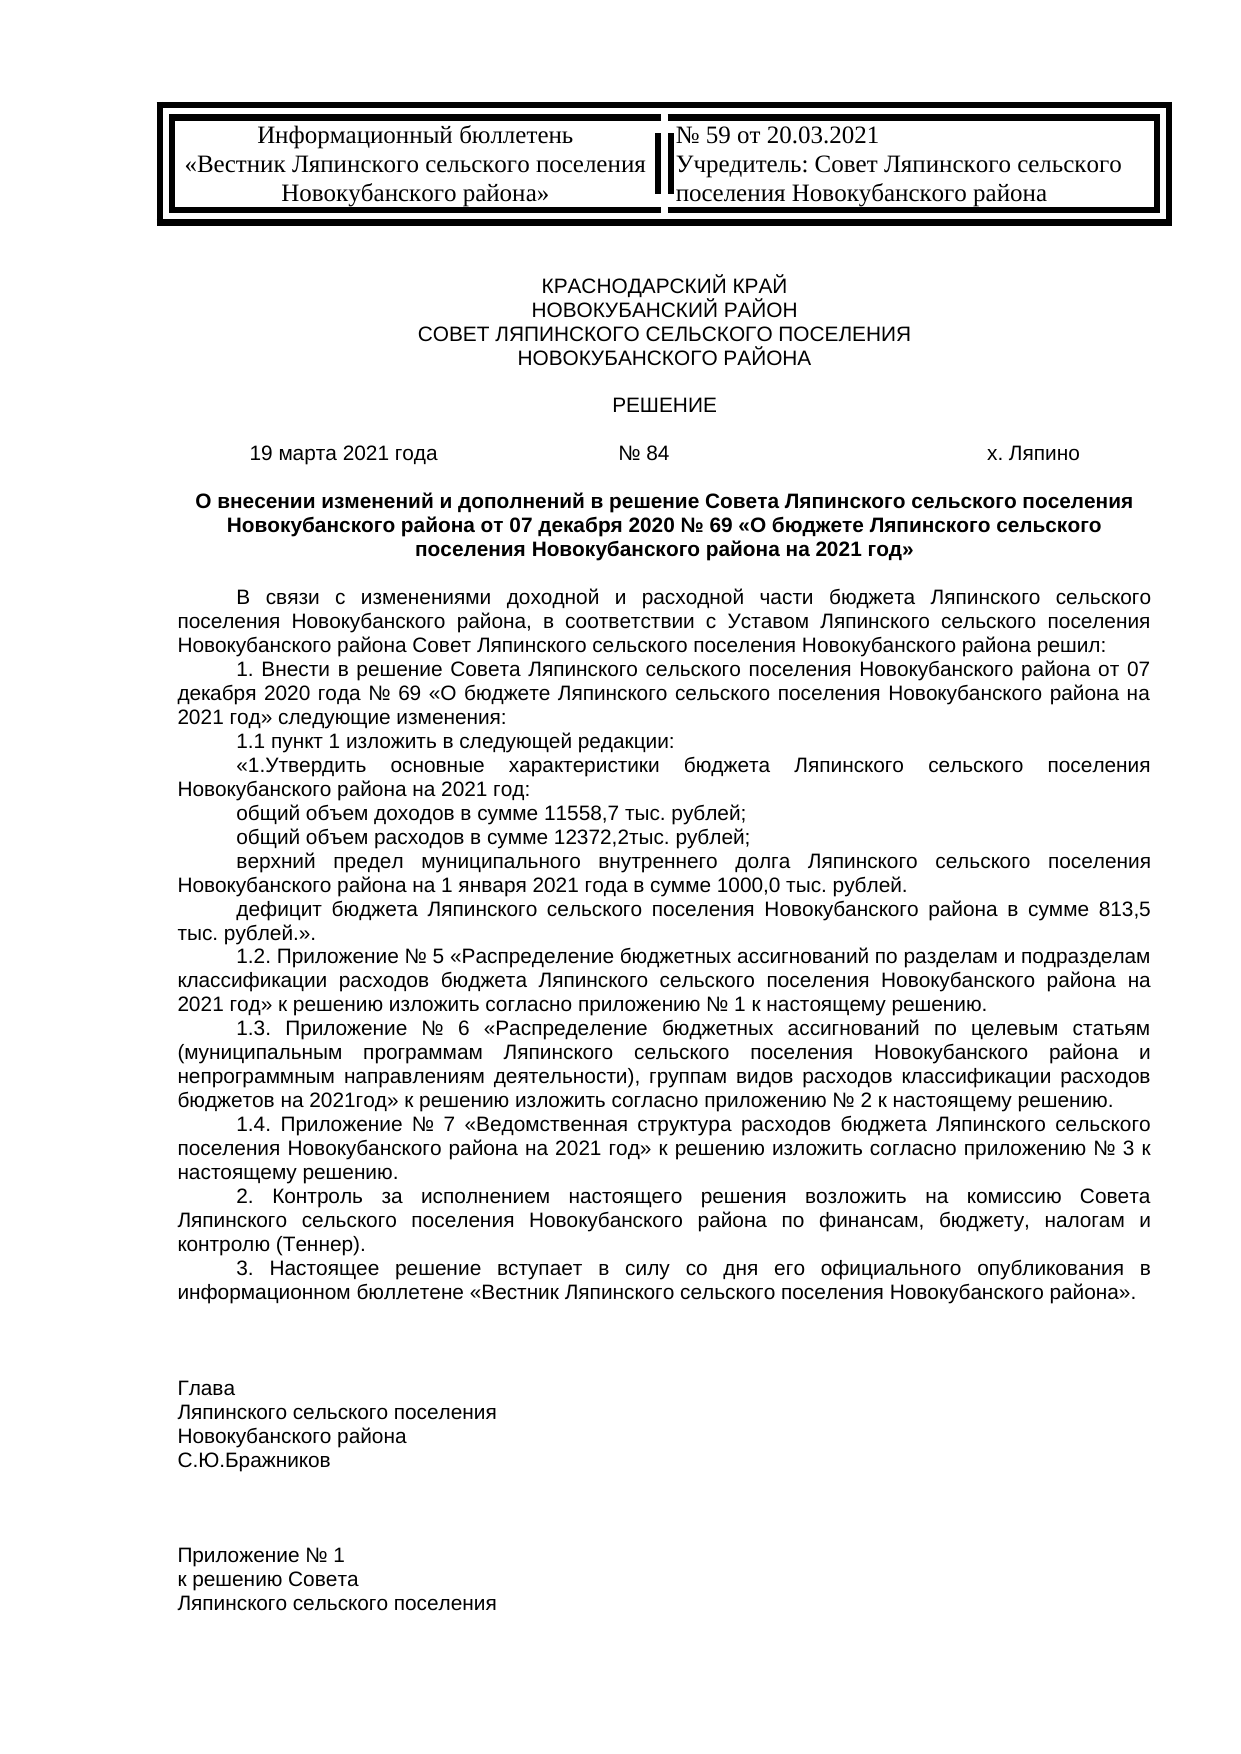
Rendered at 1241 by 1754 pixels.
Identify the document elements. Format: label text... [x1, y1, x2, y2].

text 1.1 пункт 1 изложить в следующей редакции: [177, 729, 1152, 753]
text НОВОКУБАНСКИЙ РАЙОН [177, 297, 1152, 321]
text Глава [177, 1376, 1152, 1399]
text 1. Внести в решение Совета Ляпинского сельского поселения Новокубанского района от 07 декабря 2020 года № 69 «О бюджете Ляпинского сельского поселения Новокубанского района на 2021 год» следующие изменения: [177, 657, 1152, 729]
text 1.2. Приложение № 5 «Распределение бюджетных ассигнований по разделам и подразделам классификации расходов бюджета Ляпинского сельского поселения Новокубанского района на 2021 год» к решению изложить согласно приложению № 1 к настоящему решению. [177, 944, 1152, 1016]
text О внесении изменений и дополнений в решение Совета Ляпинского сельского поселения Новокубанского района от 07 декабря 2020 № 69 «О бюджете Ляпинского сельского поселения Новокубанского района на 2021 год» [177, 489, 1152, 561]
text С.Ю.Бражников [177, 1447, 1152, 1471]
text верхний предел муниципального внутреннего долга Ляпинского сельского поселения Новокубанского района на 1 января 2021 года в сумме 1000,0 тыс. рублей. [177, 848, 1152, 896]
table_header Информационный бюллетень «Вестник Ляпинского сельского поселения Новокубанского района» [166, 108, 664, 207]
text 2. Контроль за исполнением настоящего решения возложить на комиссию Совета Ляпинского сельского поселения Новокубанского района по финансам, бюджету, налогам и контролю (Теннер). [177, 1184, 1152, 1256]
text КРАСНОДАРСКИЙ КРАЙ [177, 273, 1152, 297]
text общий объем расходов в сумме 12372,2тыс. рублей; [177, 824, 1152, 848]
text «1.Утвердить основные характеристики бюджета Ляпинского сельского поселения Новокубанского района на 2021 год: [177, 753, 1152, 801]
text РЕШЕНИЕ [177, 393, 1152, 417]
text 3. Настоящее решение вступает в силу со дня его официального опубликования в информационном бюллетене «Вестник Ляпинского сельского поселения Новокубанского района». [177, 1256, 1152, 1304]
text СОВЕТ ЛЯПИНСКОГО СЕЛЬСКОГО ПОСЕЛЕНИЯ [177, 321, 1152, 345]
text НОВОКУБАНСКОГО РАЙОНА [177, 345, 1152, 369]
text В связи с изменениями доходной и расходной части бюджета Ляпинского сельского поселения Новокубанского района, в соответствии с Уставом Ляпинского сельского поселения Новокубанского района Совет Ляпинского сельского поселения Новокубанского района решил: [177, 585, 1152, 657]
text Новокубанского района [177, 1423, 1152, 1447]
text 1.3. Приложение № 6 «Распределение бюджетных ассигнований по целевым статьям (муниципальным программам Ляпинского сельского поселения Новокубанского района и непрограммным направлениям деятельности), группам видов расходов классификации расходов бюджетов на 2021год» к решению изложить согласно приложению № 2 к настоящему решению. [177, 1016, 1152, 1112]
text Ляпинского сельского поселения [177, 1399, 1152, 1423]
text 19 марта 2021 года № 84 х. Ляпино [177, 441, 1152, 465]
text Ляпинского сельского поселения [177, 1591, 1152, 1615]
text общий объем доходов в сумме 11558,7 тыс. рублей; [177, 801, 1152, 824]
text дефицит бюджета Ляпинского сельского поселения Новокубанского района в сумме 813,5 тыс. рублей.». [177, 896, 1152, 944]
text 1.4. Приложение № 7 «Ведомственная структура расходов бюджета Ляпинского сельского поселения Новокубанского района на 2021 год» к решению изложить согласно приложению № 3 к настоящему решению. [177, 1112, 1152, 1184]
text к решению Совета [177, 1567, 1152, 1591]
text Приложение № 1 [177, 1543, 1152, 1567]
table_header № 59 от 20.03.2021 Учредитель: Совет Ляпинского сельского поселения Новокубанского района [664, 108, 1163, 207]
